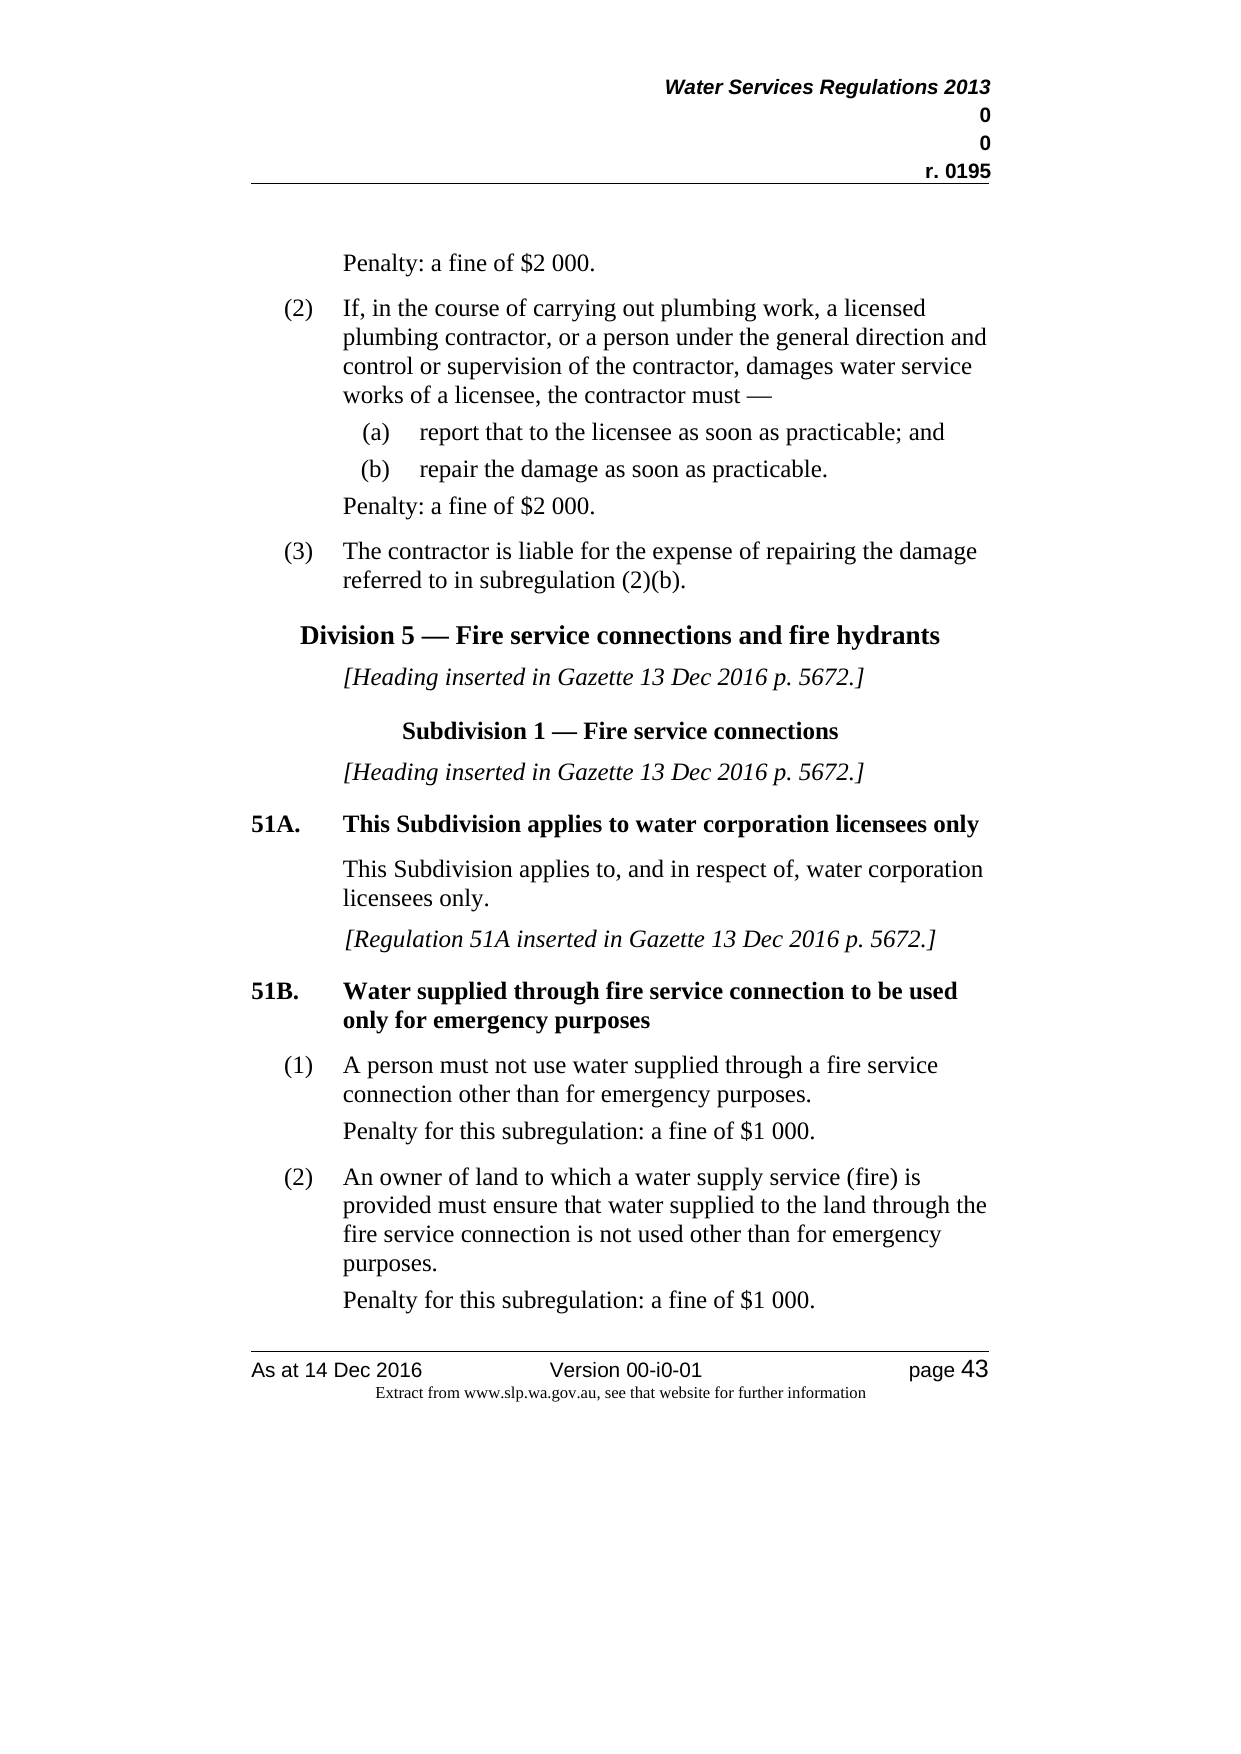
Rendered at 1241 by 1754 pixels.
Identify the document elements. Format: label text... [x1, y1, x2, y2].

text [Regulation 51A inserted in Gazette 13 Dec 2016 p. 5672.] [251, 924, 989, 953]
subtitle [Heading inserted in Gazette 13 Dec 2016 p. 5672.] [251, 662, 989, 691]
text Penalty: a fine of $2 000. [251, 248, 989, 277]
text (b) repair the damage as soon as practicable. [251, 454, 989, 483]
text This Subdivision applies to, and in respect of, water corporation licensees only. [251, 854, 989, 912]
text (3) The contractor is liable for the expense of repairing the damage referred to in subregulation (2)(b). [251, 536, 989, 594]
text (2) If, in the course of carrying out plumbing work, a licensed plumbing contractor, or a person under the general direction and control or supervision of the contractor, damages water service works of a licensee, the contractor must — [251, 293, 989, 408]
subtitle Division 5 — Fire service connections and fire hydrants [251, 619, 989, 650]
text Penalty for this subregulation: a fine of $1 000. [251, 1116, 989, 1145]
text Penalty: a fine of $2 000. [251, 491, 989, 520]
subtitle 51A. This Subdivision applies to water corporation licensees only [251, 809, 989, 838]
text Penalty for this subregulation: a fine of $1 000. [251, 1285, 989, 1314]
subtitle [Heading inserted in Gazette 13 Dec 2016 p. 5672.] [251, 757, 989, 786]
subtitle Subdivision 1 — Fire service connections [251, 716, 989, 745]
text (2) An owner of land to which a water supply service (fire) is provided must ensure that water supplied to the land through the fire service connection is not used other than for emergency purposes. [251, 1162, 989, 1277]
text (a) report that to the licensee as soon as practicable; and [251, 417, 989, 446]
subtitle 51B. Water supplied through fire service connection to be used only for emergency purposes [251, 976, 989, 1034]
text (1) A person must not use water supplied through a fire service connection other than for emergency purposes. [251, 1050, 989, 1108]
